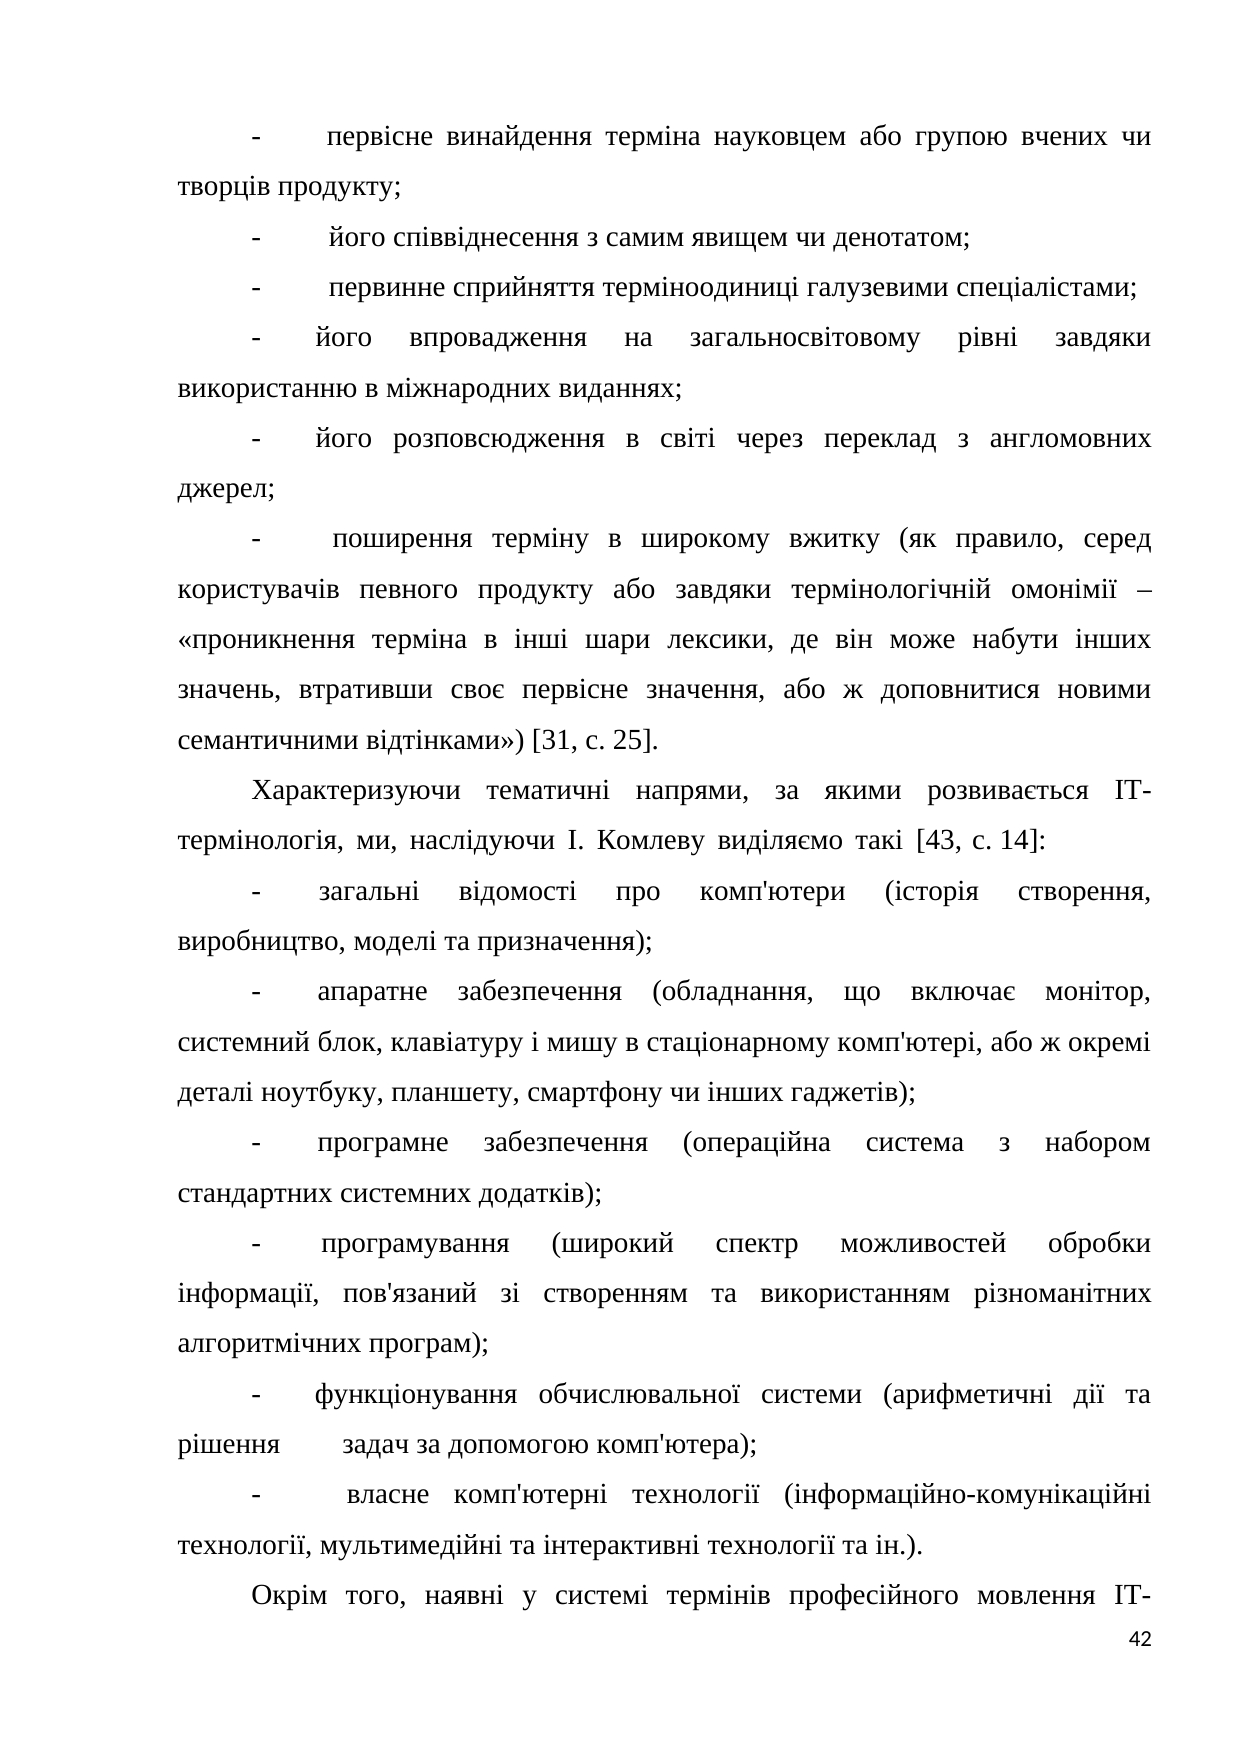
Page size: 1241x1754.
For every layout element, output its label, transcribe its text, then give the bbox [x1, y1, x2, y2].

list поширення терміну в широкому вжитку (як правило, серед користувачів певного продукту або завдяки термінологічній омонімії – «проникнення терміна в інші шари лексики, де він може набути інших значень, втративши своє первісне значення, або ж доповнитися новими семантичними відтінками») [31, с. 25]. [177, 521, 1152, 755]
list функціонування обчислювальної системи (арифметичні дії та рішення задач за допомогою комп'ютера); [177, 1376, 1152, 1460]
list його розповсюдження в світі через переклад з англомовних джерел; [177, 420, 1152, 504]
list первісне винайдення терміна науковцем або групою вчених чи творців продукту; [177, 118, 1152, 202]
list програмне забезпечення (операційна система з набором стандартних системних додатків); [177, 1124, 1152, 1208]
list програмування (широкий спектр можливостей обробки інформації, пов'язаний зі створенням та використанням різноманітних алгоритмічних програм); [177, 1225, 1152, 1359]
list апаратне забезпечення (обладнання, що включає монітор, системний блок, клавіатуру і мишу в стаціонарному комп'ютері, або ж окремі деталі ноутбуку, планшету, смартфону чи інших гаджетів); [177, 973, 1152, 1108]
text Характеризуючи тематичні напрями, за якими розвивається ІТ- термінологія, ми, наслідуючи І. Комлеву виділяємо такі [43, с. 14]: [177, 772, 1152, 856]
list загальні відомості про комп'ютери (історія створення, виробництво, моделі та призначення); [177, 873, 1152, 957]
list його співвіднесення з самим явищем чи денотатом; [177, 219, 1152, 252]
list власне комп'ютерні технології (інформаційно-комунікаційні технології, мультимедійні та інтерактивні технології та ін.). [177, 1477, 1152, 1560]
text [177, 1577, 1152, 1611]
list первинне сприйняття терміноодиниці галузевими спеціалістами; [177, 269, 1152, 303]
list його впровадження на загальносвітовому рівні завдяки використанню в міжнародних виданнях; [177, 319, 1152, 403]
